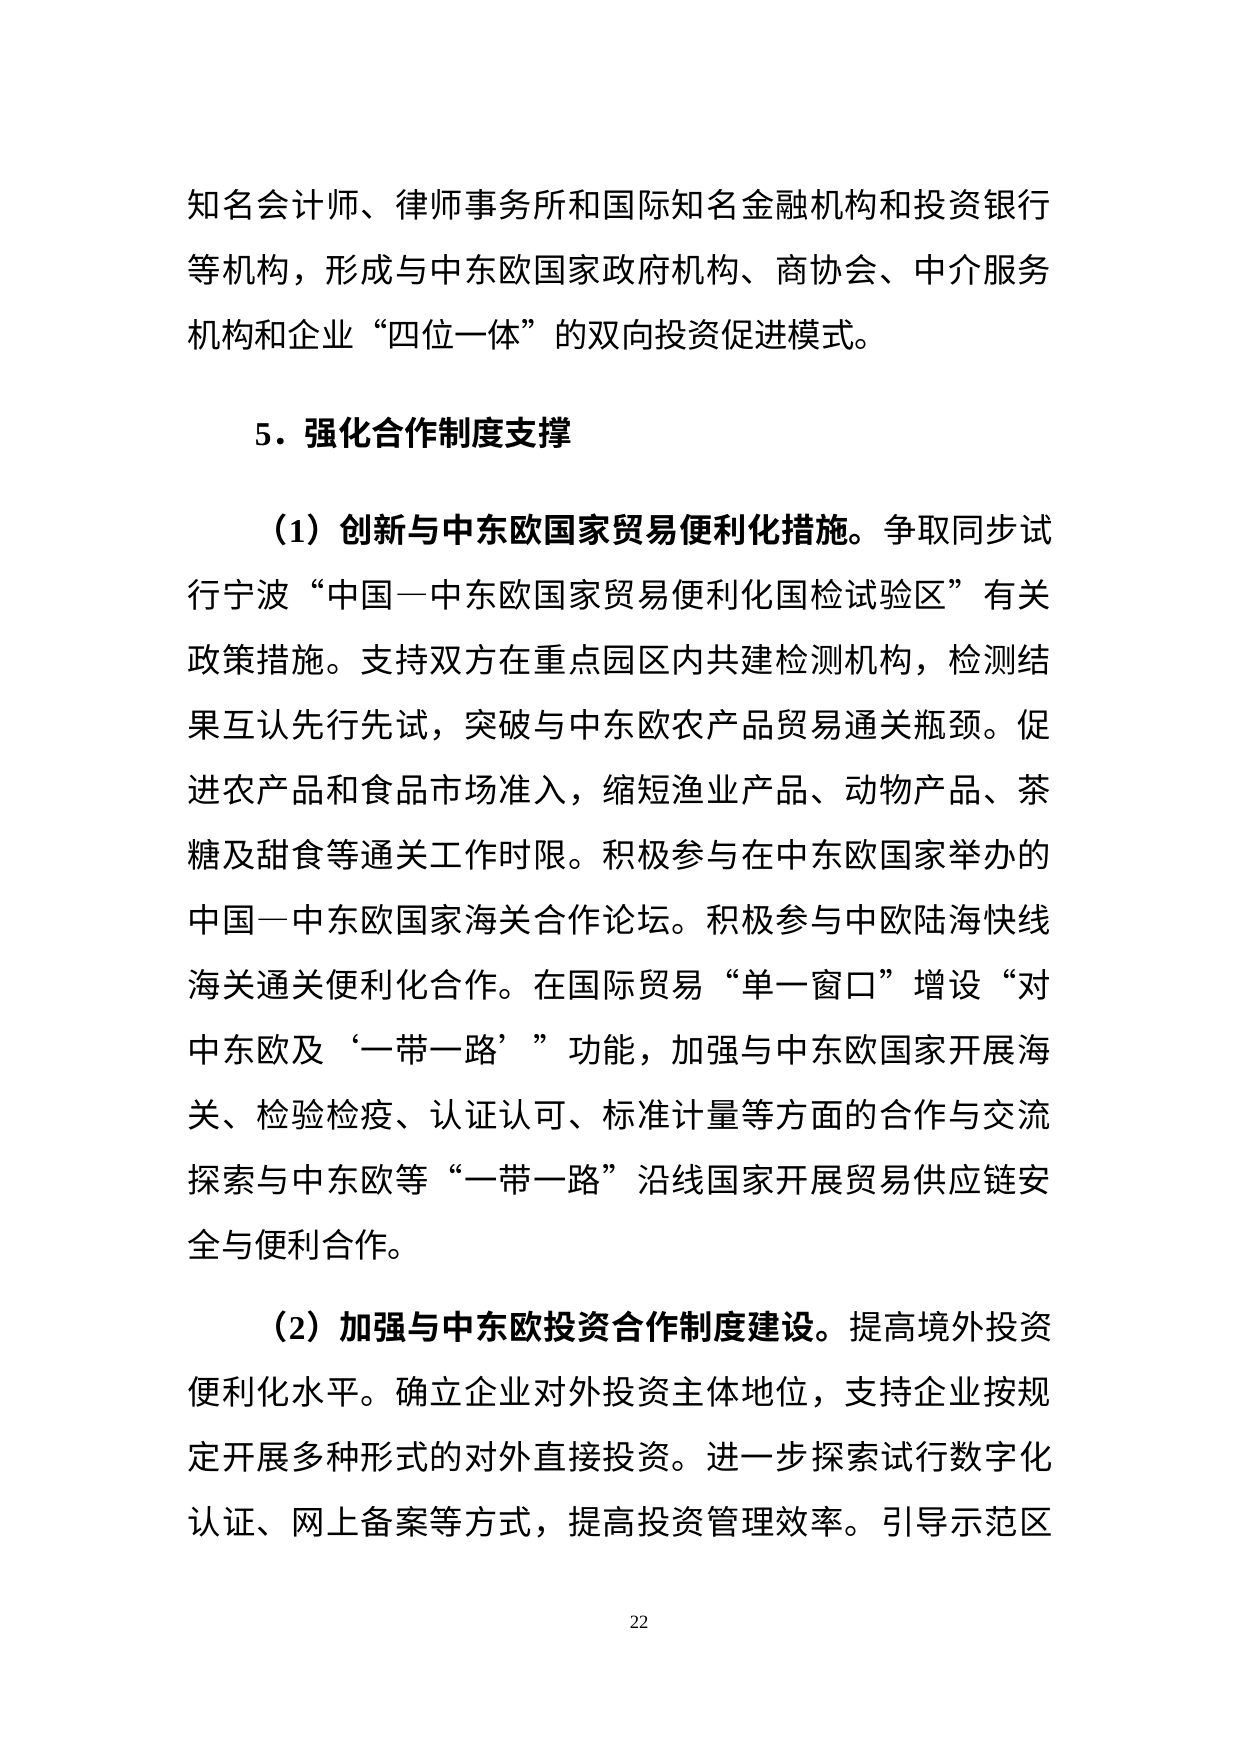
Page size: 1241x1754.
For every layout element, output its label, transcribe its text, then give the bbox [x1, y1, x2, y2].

subtitle 5．强化合作制度支撑 [187, 398, 1053, 463]
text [187, 171, 1053, 366]
text （1）创新与中东欧国家贸易便利化措施。争取同步试行宁波“中国—中东欧国家贸易便利化国检试验区”有关政策措施。支持双方在重点园区内共建检测机构，检测结果互认先行先试，突破与中东欧农产品贸易通关瓶颈。促进农产品和食品市场准入，缩短渔业产品、动物产品、茶、糖及甜食等通关工作时限。积极参与在中东欧国家举办的中国—中东欧国家海关合作论坛。积极参与中欧陆海快线海关通关便利化合作。在国际贸易“单一窗口”增设“对中东欧及‘一带一路’”功能，加强与中东欧国家开展海关、检验检疫、认证认可、标准计量等方面的合作与交流，探索与中东欧等“一带一路”沿线国家开展贸易供应链安全与便利合作。 [187, 496, 1053, 1276]
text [187, 1292, 1053, 1552]
